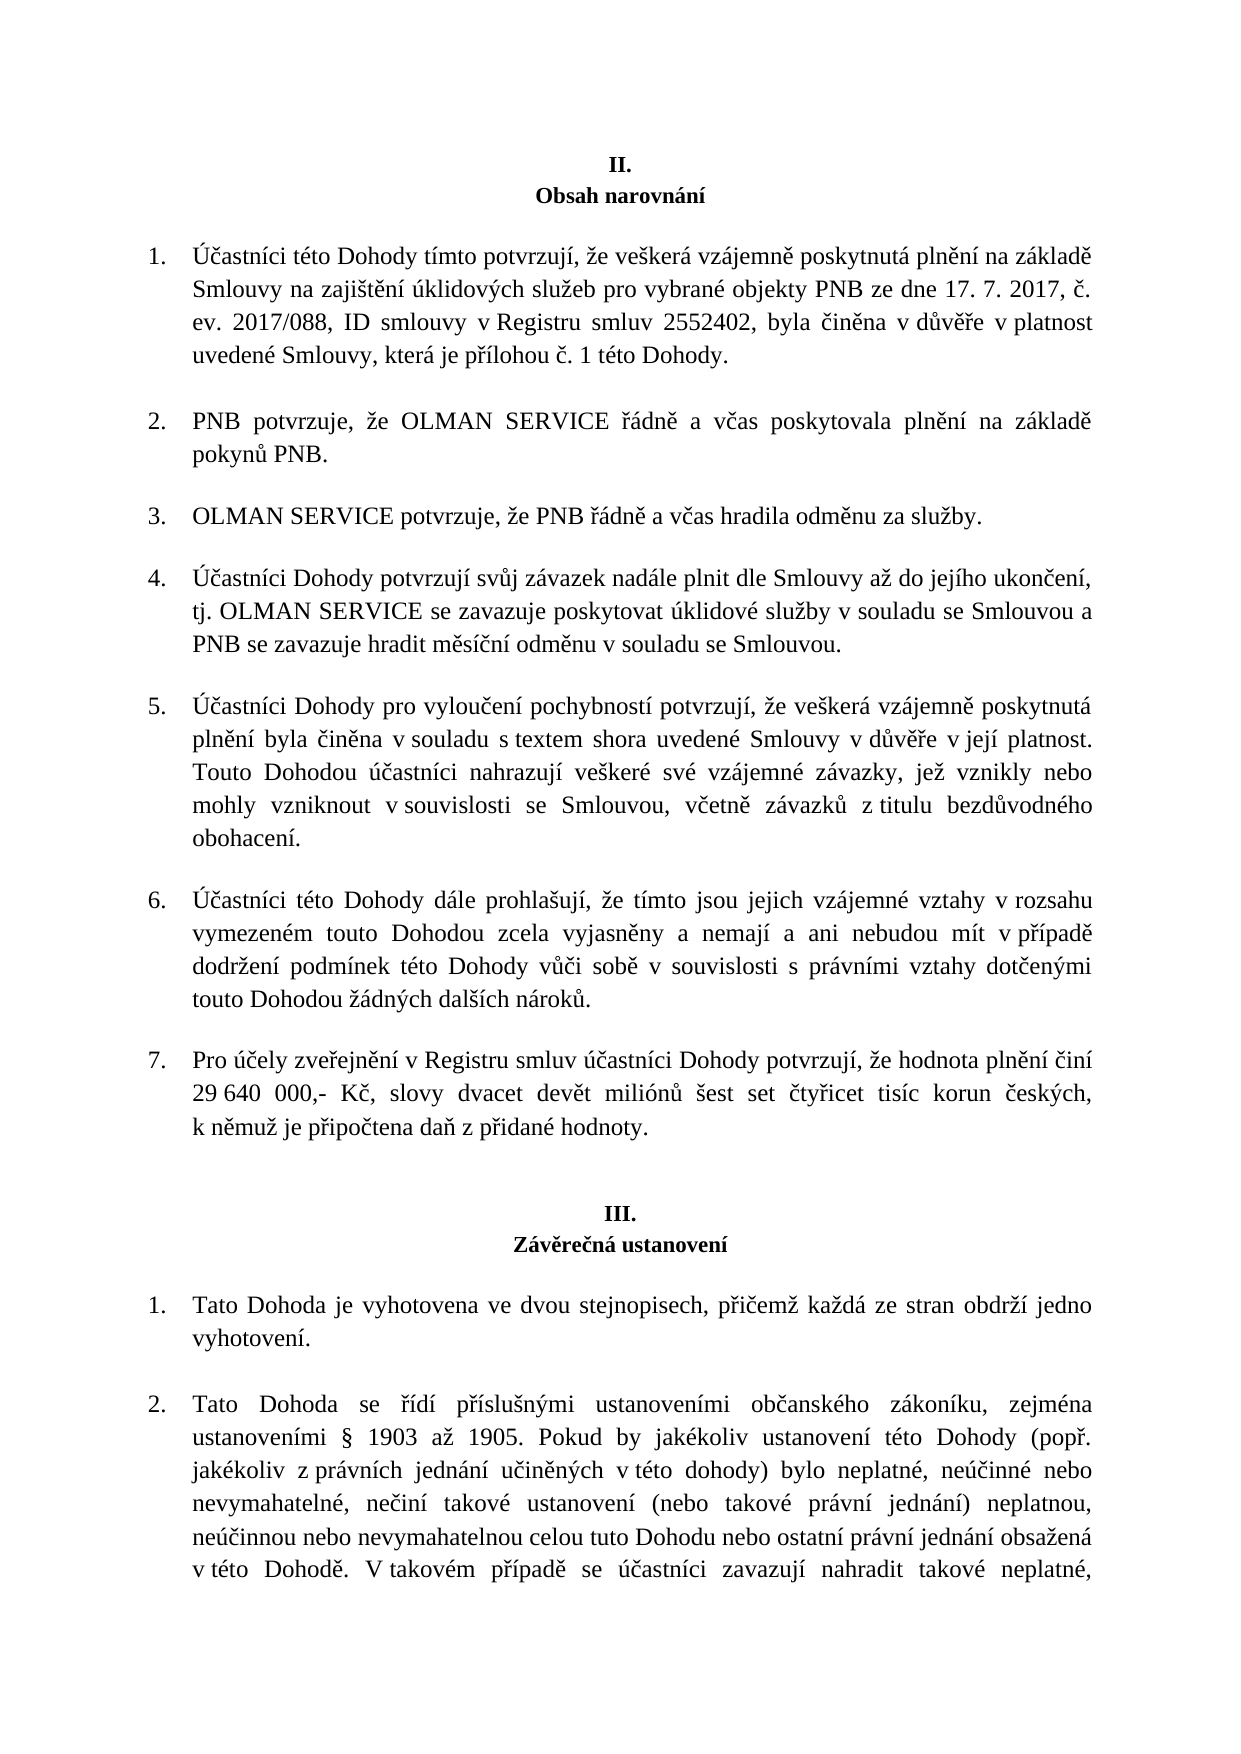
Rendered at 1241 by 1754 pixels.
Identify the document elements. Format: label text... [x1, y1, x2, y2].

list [148, 1389, 1093, 1583]
text II. [148, 148, 1093, 179]
text Závěrečná ustanovení [148, 1228, 1093, 1259]
text Obsah narovnání [148, 179, 1093, 210]
list PNB potvrzuje, že OLMAN SERVICE řádně a včas poskytovala plnění na základě pokynů PNB. [148, 406, 1093, 468]
list Účastníci této Dohody tímto potvrzují, že veškerá vzájemně poskytnutá plnění na základě Smlouvy na zajištění úklidových služeb pro vybrané objekty PNB ze dne 17. 7. 2017, č. ev. 2017/088, ID smlouvy v Registru smluv 2552402, byla činěna v důvěře v platnost uvedené Smlouvy, která je přílohou č. 1 této Dohody. [148, 241, 1093, 369]
list Tato Dohoda je vyhotovena ve dvou stejnopisech, přičemž každá ze stran obdrží jedno vyhotovení. [148, 1290, 1093, 1352]
list OLMAN SERVICE potvrzuje, že PNB řádně a včas hradila odměnu za služby. [148, 501, 1093, 530]
text III. [148, 1197, 1093, 1228]
list Účastníci Dohody pro vyloučení pochybností potvrzují, že veškerá vzájemně poskytnutá plnění byla činěna v souladu s textem shora uvedené Smlouvy v důvěře v její platnost. Touto Dohodou účastníci nahrazují veškeré své vzájemné závazky, jež vznikly nebo mohly vzniknout v souvislosti se Smlouvou, včetně závazků z titulu bezdůvodného obohacení. [148, 691, 1093, 852]
list Účastníci této Dohody dále prohlašují, že tímto jsou jejich vzájemné vztahy v rozsahu vymezeném touto Dohodou zcela vyjasněny a nemají a ani nebudou mít v případě dodržení podmínek této Dohody vůči sobě v souvislosti s právními vztahy dotčenými touto Dohodou žádných dalších nároků. [148, 885, 1093, 1012]
list Účastníci Dohody potvrzují svůj závazek nadále plnit dle Smlouvy až do jejího ukončení, tj. OLMAN SERVICE se zavazuje poskytovat úklidové služby v souladu se Smlouvou a PNB se zavazuje hradit měsíční odměnu v souladu se Smlouvou. [148, 563, 1093, 658]
list Pro účely zveřejnění v Registru smluv účastníci Dohody potvrzují, že hodnota plnění činí 29 640 000,- Kč, slovy dvacet devět miliónů šest set čtyřicet tisíc korun českých, k němuž je připočtena daň z přidané hodnoty. [148, 1046, 1093, 1140]
